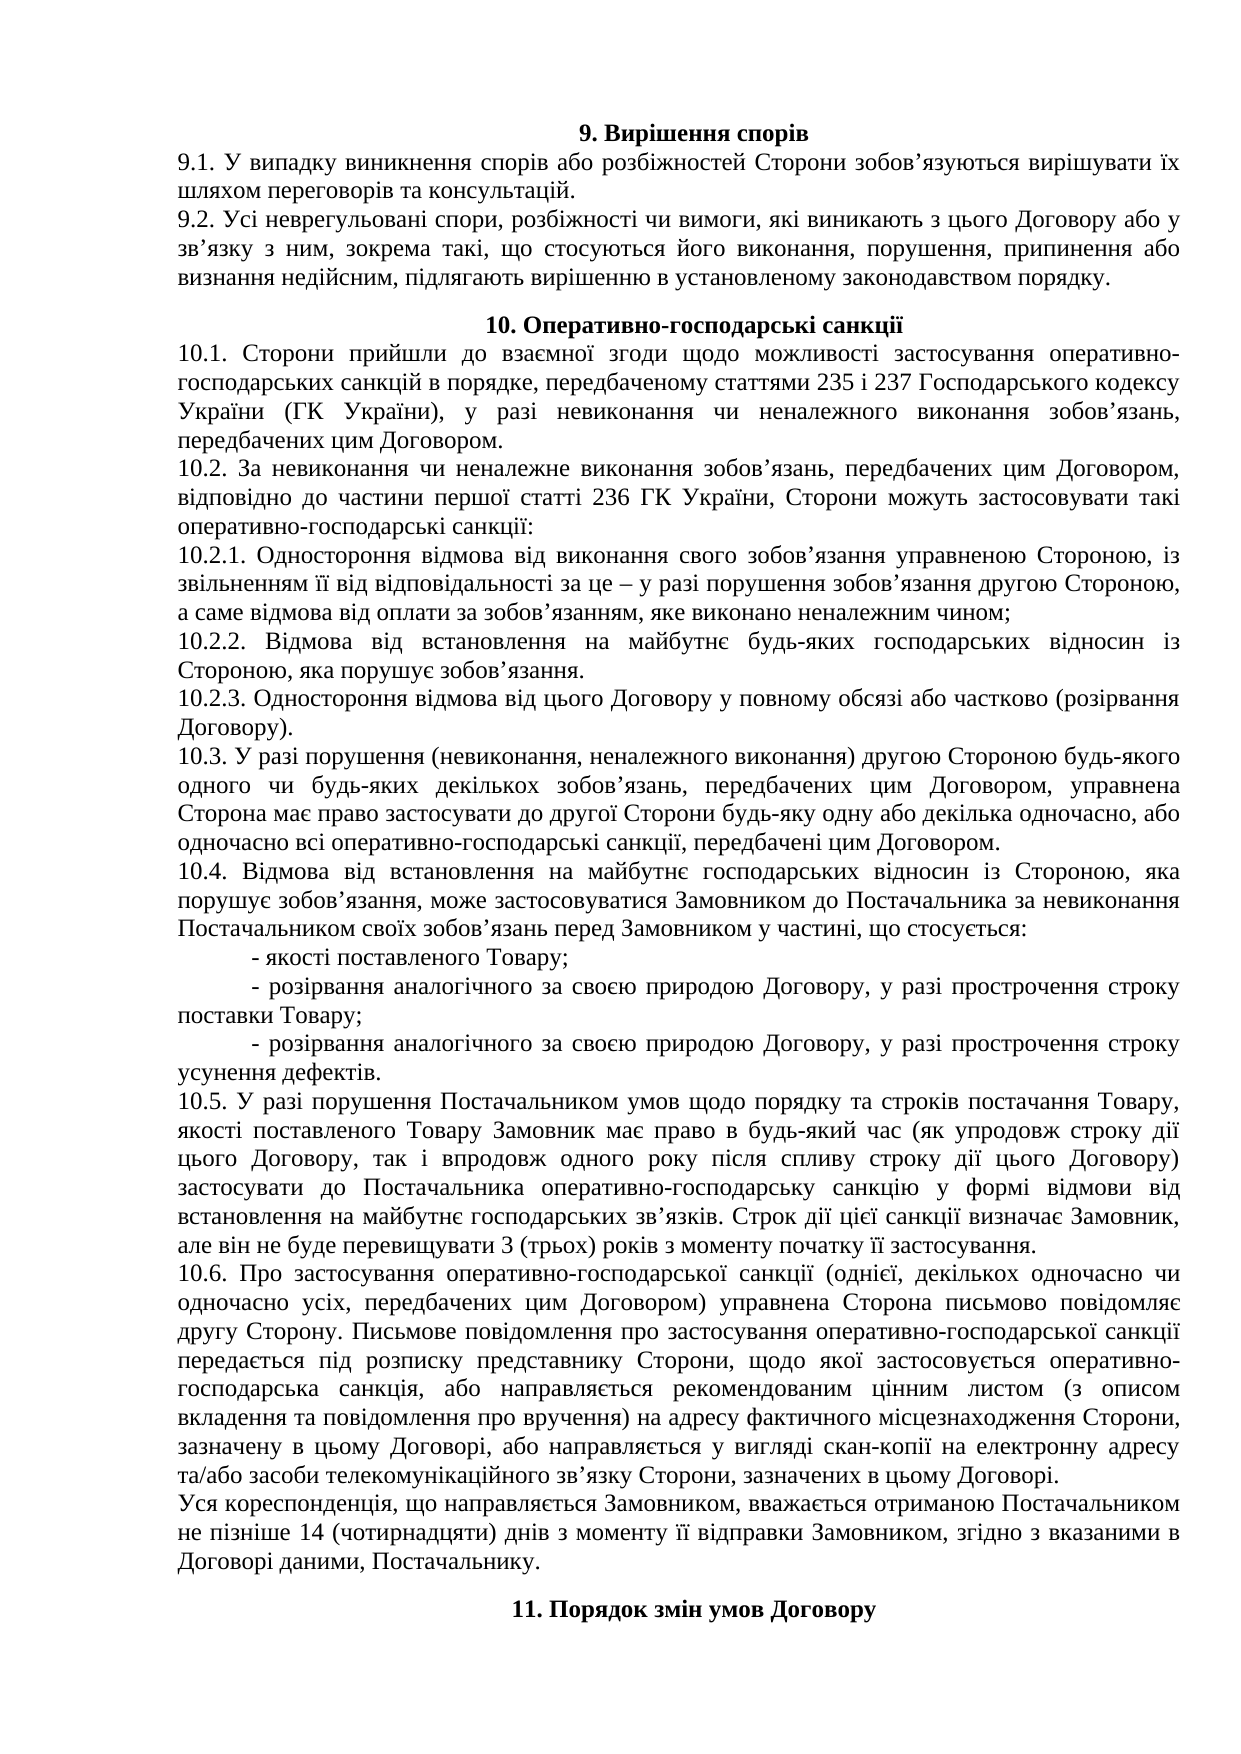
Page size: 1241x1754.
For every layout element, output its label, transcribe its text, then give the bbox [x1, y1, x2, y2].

text 9.2. Усі неврегульовані спори, розбіжності чи вимоги, які виникають з цього Договору або у зв’язку з ним, зокрема такі, що стосуються його виконання, порушення, припинення або визнання недійсним, підлягають вирішенню в установленому законодавством порядку. [177, 204, 1181, 291]
text 11. Порядок змін умов Договору [177, 1594, 1181, 1623]
text 9. Вирішення спорів [177, 118, 1181, 147]
text 10.5. У разі порушення Постачальником умов щодо порядку та строків постачання Товару, якості поставленого Товару Замовник має право в будь-який час (як упродовж строку дії цього Договору, так і впродовж одного року після спливу строку дії цього Договору) застосувати до Постачальника оперативно-господарську санкцію у формі відмови від встановлення на майбутнє господарських зв’язків. Строк дії цієї санкції визначає Замовник, але він не буде перевищувати 3 (трьох) років з моменту початку її застосування. [177, 1086, 1181, 1258]
text - якості поставленого Товару; [177, 942, 1181, 971]
text 10. Оперативно-господарські санкції [177, 310, 1181, 338]
text 10.2.2. Відмова від встановлення на майбутнє будь-яких господарських відносин із Стороною, яка порушує зобов’язання. [177, 626, 1181, 683]
text 10.2.1. Одностороння відмова від виконання свого зобов’язання управненою Стороною, із звільненням її від відповідальності за це – у разі порушення зобов’язання другою Стороною, а саме відмова від оплати за зобов’язанням, яке виконано неналежним чином; [177, 540, 1181, 626]
text 10.6. Про застосування оперативно-господарської санкції (однієї, декількох одночасно чи одночасно усіх, передбачених цим Договором) управнена Сторона письмово повідомляє другу Сторону. Письмове повідомлення про застосування оперативно-господарської санкції передається під розписку представнику Сторони, щодо якої застосовується оперативно-господарська санкція, або направляється рекомендованим цінним листом (з описом вкладення та повідомлення про вручення) на адресу фактичного місцезнаходження Сторони, зазначену в цьому Договорі, або направляється у вигляді скан-копії на електронну адресу та/або засоби телекомунікаційного зв’язку Сторони, зазначених в цьому Договорі. [177, 1258, 1181, 1488]
text - розірвання аналогічного за своєю природою Договору, у разі прострочення строку усунення дефектів. [177, 1028, 1181, 1086]
text 10.2.3. Одностороння відмова від цього Договору у повному обсязі або частково (розірвання Договору). [177, 683, 1181, 741]
text Уся кореспонденція, що направляється Замовником, вважається отриманою Постачальником не пізніше 14 (чотирнадцяти) днів з моменту її відправки Замовником, згідно з вказаними в Договорі даними, Постачальнику. [177, 1488, 1181, 1575]
text 10.1. Сторони прийшли до взаємної згоди щодо можливості застосування оперативно-господарських санкцій в порядке, передбаченому статтями 235 і 237 Господарського кодексу України (ГК України), у разі невиконання чи неналежного виконання зобов’язань, передбачених цим Договором. [177, 338, 1181, 453]
text 10.2. За невиконання чи неналежне виконання зобов’язань, передбачених цим Договором, відповідно до частини першої статті 236 ГК України, Сторони можуть застосовувати такі оперативно-господарські санкції: [177, 453, 1181, 540]
text 10.4. Відмова від встановлення на майбутнє господарських відносин із Стороною, яка порушує зобов’язання, може застосовуватися Замовником до Постачальника за невиконання Постачальником своїх зобов’язань перед Замовником у частині, що стосується: [177, 856, 1181, 942]
text 9.1. У випадку виникнення спорів або розбіжностей Сторони зобов’язуються вирішувати їх шляхом переговорів та консультацій. [177, 147, 1181, 204]
text 10.3. У разі порушення (невиконання, неналежного виконання) другою Стороною будь-якого одного чи будь-яких декількох зобов’язань, передбачених цим Договором, управнена Сторона має право застосувати до другої Сторони будь-яку одну або декілька одночасно, або одночасно всі оперативно-господарські санкції, передбачені цим Договором. [177, 741, 1181, 856]
text - розірвання аналогічного за своєю природою Договору, у разі прострочення строку поставки Товару; [177, 971, 1181, 1028]
